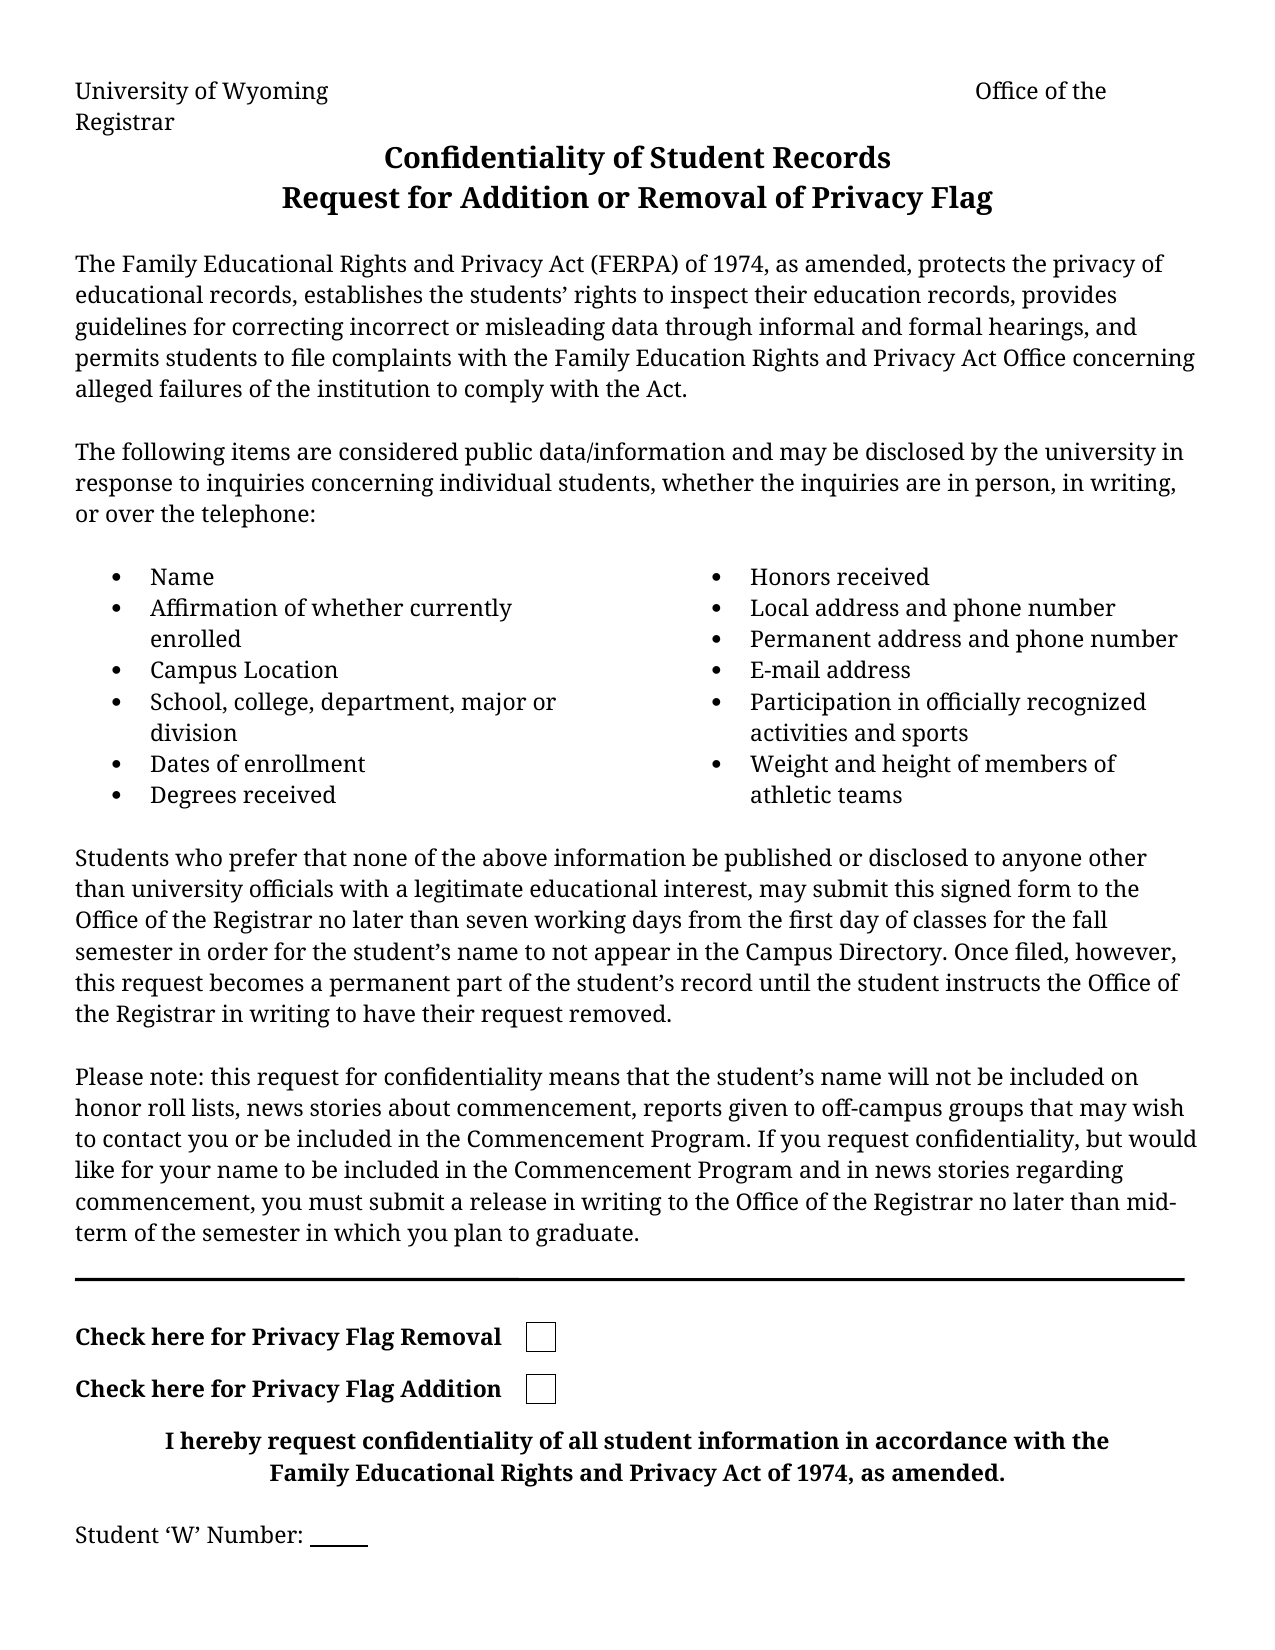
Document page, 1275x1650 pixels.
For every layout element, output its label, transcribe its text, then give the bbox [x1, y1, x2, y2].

list Permanent address and phone number [712, 623, 1200, 654]
list Affirmation of whether currently enrolled [112, 592, 600, 654]
list Participation in officially recognized activities and sports [712, 686, 1200, 748]
list Weight and height of members of athletic teams [712, 748, 1200, 811]
text Check here for Privacy Flag Addition [75, 1373, 1200, 1404]
list Local address and phone number [712, 592, 1200, 623]
text Check here for Privacy Flag Removal [75, 1321, 1200, 1352]
list Degrees received [112, 779, 600, 811]
list Campus Location [112, 654, 600, 686]
list E-mail address [712, 654, 1200, 686]
text The following items are considered public data/information and may be disclosed by the university in response to inquiries concerning individual students, whether the inquiries are in person, in writing, or over the telephone: [75, 436, 1200, 529]
text The Family Educational Rights and Privacy Act (FERPA) of 1974, as amended, protects the privacy of educational records, establishes the students’ rights to inspect their education records, provides guidelines for correcting incorrect or misleading data through informal and formal hearings, and permits students to file complaints with the Family Education Rights and Privacy Act Office concerning alleged failures of the institution to comply with the Act. [75, 248, 1200, 404]
list Dates of enrollment [112, 748, 600, 779]
text Family Educational Rights and Privacy Act of 1974, as amended. [75, 1456, 1200, 1488]
list Name [112, 561, 600, 592]
text Student ‘W’ Number: [75, 1519, 1200, 1550]
text Students who prefer that none of the above information be published or disclosed to anyone other than university officials with a legitimate educational interest, may submit this signed form to the Office of the Registrar no later than seven working days from the first day of classes for the fall semester in order for the student’s name to not appear in the Campus Directory. Once filed, however, this request becomes a permanent part of the student’s record until the student instructs the Office of the Registrar in writing to have their request removed. [75, 842, 1200, 1029]
text Confidentiality of Student Records [75, 137, 1200, 177]
text Please note: this request for confidentiality means that the student’s name will not be included on honor roll lists, news stories about commencement, reports given to off-campus groups that may wish to contact you or be included in the Commencement Program. If you request confidentiality, but would like for your name to be included in the Commencement Program and in news stories regarding commencement, you must submit a release in writing to the Office of the Registrar no later than mid-term of the semester in which you plan to graduate. [75, 1061, 1200, 1248]
list School, college, department, major or division [112, 686, 600, 748]
text University of Wyoming Office of the Registrar [75, 75, 1200, 137]
list Honors received [712, 561, 1200, 592]
text I hereby request confidentiality of all student information in accordance with the [75, 1425, 1200, 1456]
text Request for Addition or Removal of Privacy Flag [75, 177, 1200, 217]
